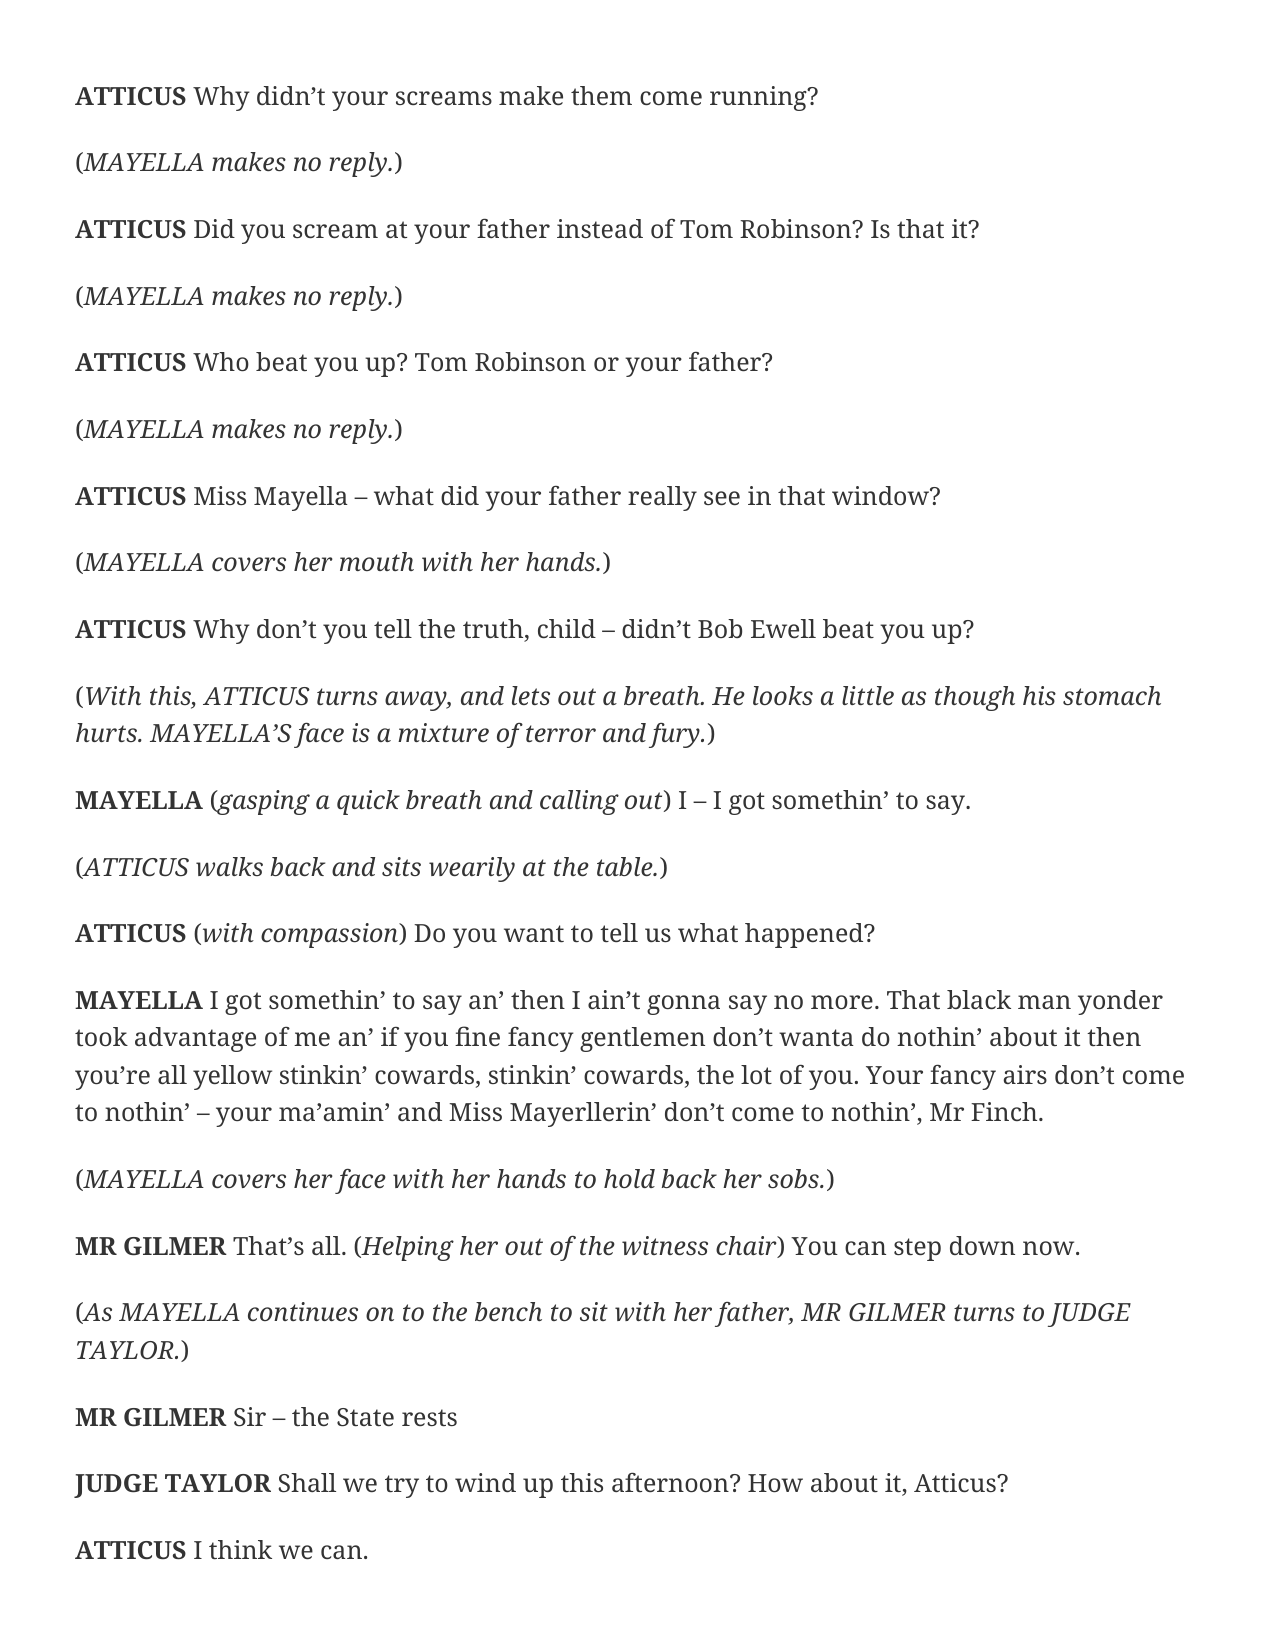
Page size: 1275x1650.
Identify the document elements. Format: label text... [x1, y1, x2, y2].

text MAYELLA I got somethin’ to say an’ then I ain’t gonna say no more. That black man yonder took advantage of me an’ if you fine fancy gentlemen don’t wanta do nothin’ about it then you’re all yellow stinkin’ cowards, stinkin’ cowards, the lot of you. Your fancy airs don’t come to nothin’ – your ma’amin’ and Miss Mayerllerin’ don’t come to nothin’, Mr Finch. [75, 979, 1200, 1129]
text ATTICUS Why didn’t your screams make them come running? [75, 75, 1200, 112]
text MR GILMER That’s all. (Helping her out of the witness chair) You can step down now. [75, 1225, 1200, 1262]
text (ATTICUS walks back and sits wearily at the table.) [75, 846, 1200, 883]
text (MAYELLA makes no reply.) [75, 408, 1200, 446]
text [75, 142, 1200, 179]
text ATTICUS (with compassion) Do you want to tell us what happened? [75, 912, 1200, 950]
text JUDGE TAYLOR Shall we try to wind up this afternoon? How about it, Atticus? [75, 1462, 1200, 1500]
text ATTICUS Did you scream at your father instead of Tom Robinson? Is that it? [75, 208, 1200, 246]
text ATTICUS Why don’t you tell the truth, child – didn’t Bob Ewell beat you up? [75, 608, 1200, 646]
text MAYELLA (gasping a quick breath and calling out) I – I got somethin’ to say. [75, 779, 1200, 817]
text ATTICUS Miss Mayella – what did your father really see in that window? [75, 475, 1200, 512]
text MR GILMER Sir – the State rests [75, 1396, 1200, 1433]
text ATTICUS I think we can. [75, 1529, 1200, 1567]
text (MAYELLA makes no reply.) [75, 275, 1200, 312]
text (MAYELLA covers her face with her hands to hold back her sobs.) [75, 1158, 1200, 1196]
text (As MAYELLA continues on to the bench to sit with her father, MR GILMER turns to JUDGE TAYLOR.) [75, 1292, 1200, 1367]
text (MAYELLA covers her mouth with her hands.) [75, 542, 1200, 579]
text ATTICUS Who beat you up? Tom Robinson or your father? [75, 342, 1200, 379]
text (With this, ATTICUS turns away, and lets out a breath. He looks a little as though his stomach hurts. MAYELLA’S face is a mixture of terror and fury.) [75, 675, 1200, 750]
